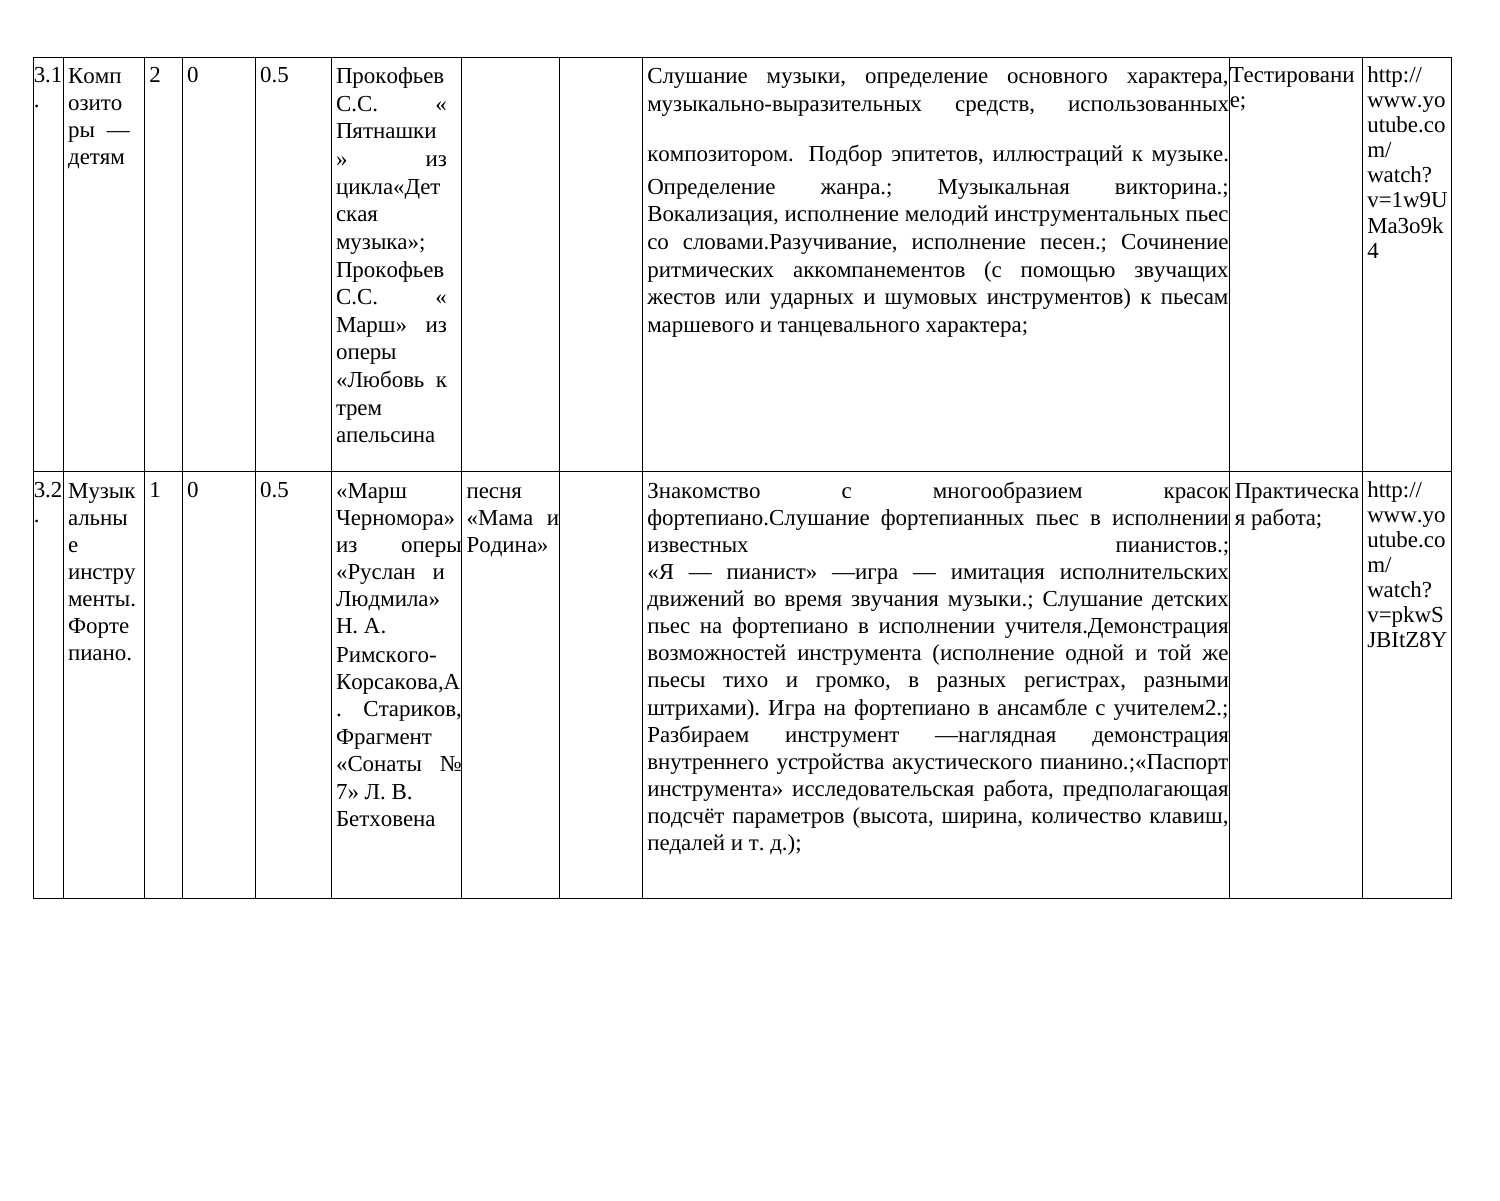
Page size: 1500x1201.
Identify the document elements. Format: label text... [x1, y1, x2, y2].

table_header Тестирование; [1230, 58, 1362, 471]
table_header 0.5 [256, 58, 331, 471]
table_cell 3.2. [34, 472, 63, 898]
table_header Слушание музыки, определение основного характера, музыкально-выразительных средств, использованных композитором. Подбор эпитетов, иллюстраций к музыке. Определение жанра.; Музыкальная викторина.; Вокализация, исполнение мелодий инструментальных пьес со словами.Разучивание, исполнение песен.; Сочинение ритмических аккомпанементов (с помощью звучащих жестов или ударных и шумовых инструментов) к пьесам маршевого и танцевального характера; [643, 58, 1229, 471]
table_header 3.1. [34, 58, 63, 471]
table_cell Знакомство с многообразием красок фортепиано.Слушание фортепианных пьес в исполнении известных пианистов.; «Я — пианист» —игра — имитация исполнительских движений во время звучания музыки.; Слушание детских пьес на фортепиано в исполнении учителя.Демонстрация возможностей инструмента (исполнение одной и той же пьесы тихо и громко, в разных регистрах, разными штрихами). Игра на фортепиано в ансамбле с учителем2.; Разбираем инструмент —наглядная демонстрация внутреннего устройства акустического пианино.;«Паспорт инструмента» исследовательская работа, предполагающая подсчёт параметров (высота, ширина, количество клавиш, педалей и т. д.); [643, 472, 1229, 898]
table_header Прокофьев С.С. « Пятнашки» из цикла«Детская музыка»; Прокофьев С.С. « Марш» из оперы «Любовь к трем апельсина [332, 58, 461, 471]
table_cell песня «Мама и Родина» [462, 472, 559, 898]
table_header [462, 58, 559, 471]
table_cell http://www.youtube.com/watch?v=pkwSJBItZ8Y [1363, 472, 1451, 898]
table_cell «Марш Черномора» из оперы «Руслан и Людмила» Н. А. Римского- Корсакова,А. Стариков, Фрагмент «Сонаты № 7» Л. В. Бетховена [332, 472, 461, 898]
table_header [560, 58, 642, 471]
table_cell [560, 472, 642, 898]
table_header 0 [183, 58, 255, 471]
table_cell 0.5 [256, 472, 331, 898]
table_cell 1 [145, 472, 182, 898]
table_cell 0 [183, 472, 255, 898]
table_header 2 [145, 58, 182, 471]
table_header http://www.youtube.com/watch?v=1w9UMa3o9k4 [1363, 58, 1451, 471]
table_header Композиторы —детям [64, 58, 144, 471]
table_cell Музыкальные инструменты. Фортепиано. [64, 472, 144, 898]
table_cell Практическая работа; [1230, 472, 1362, 898]
